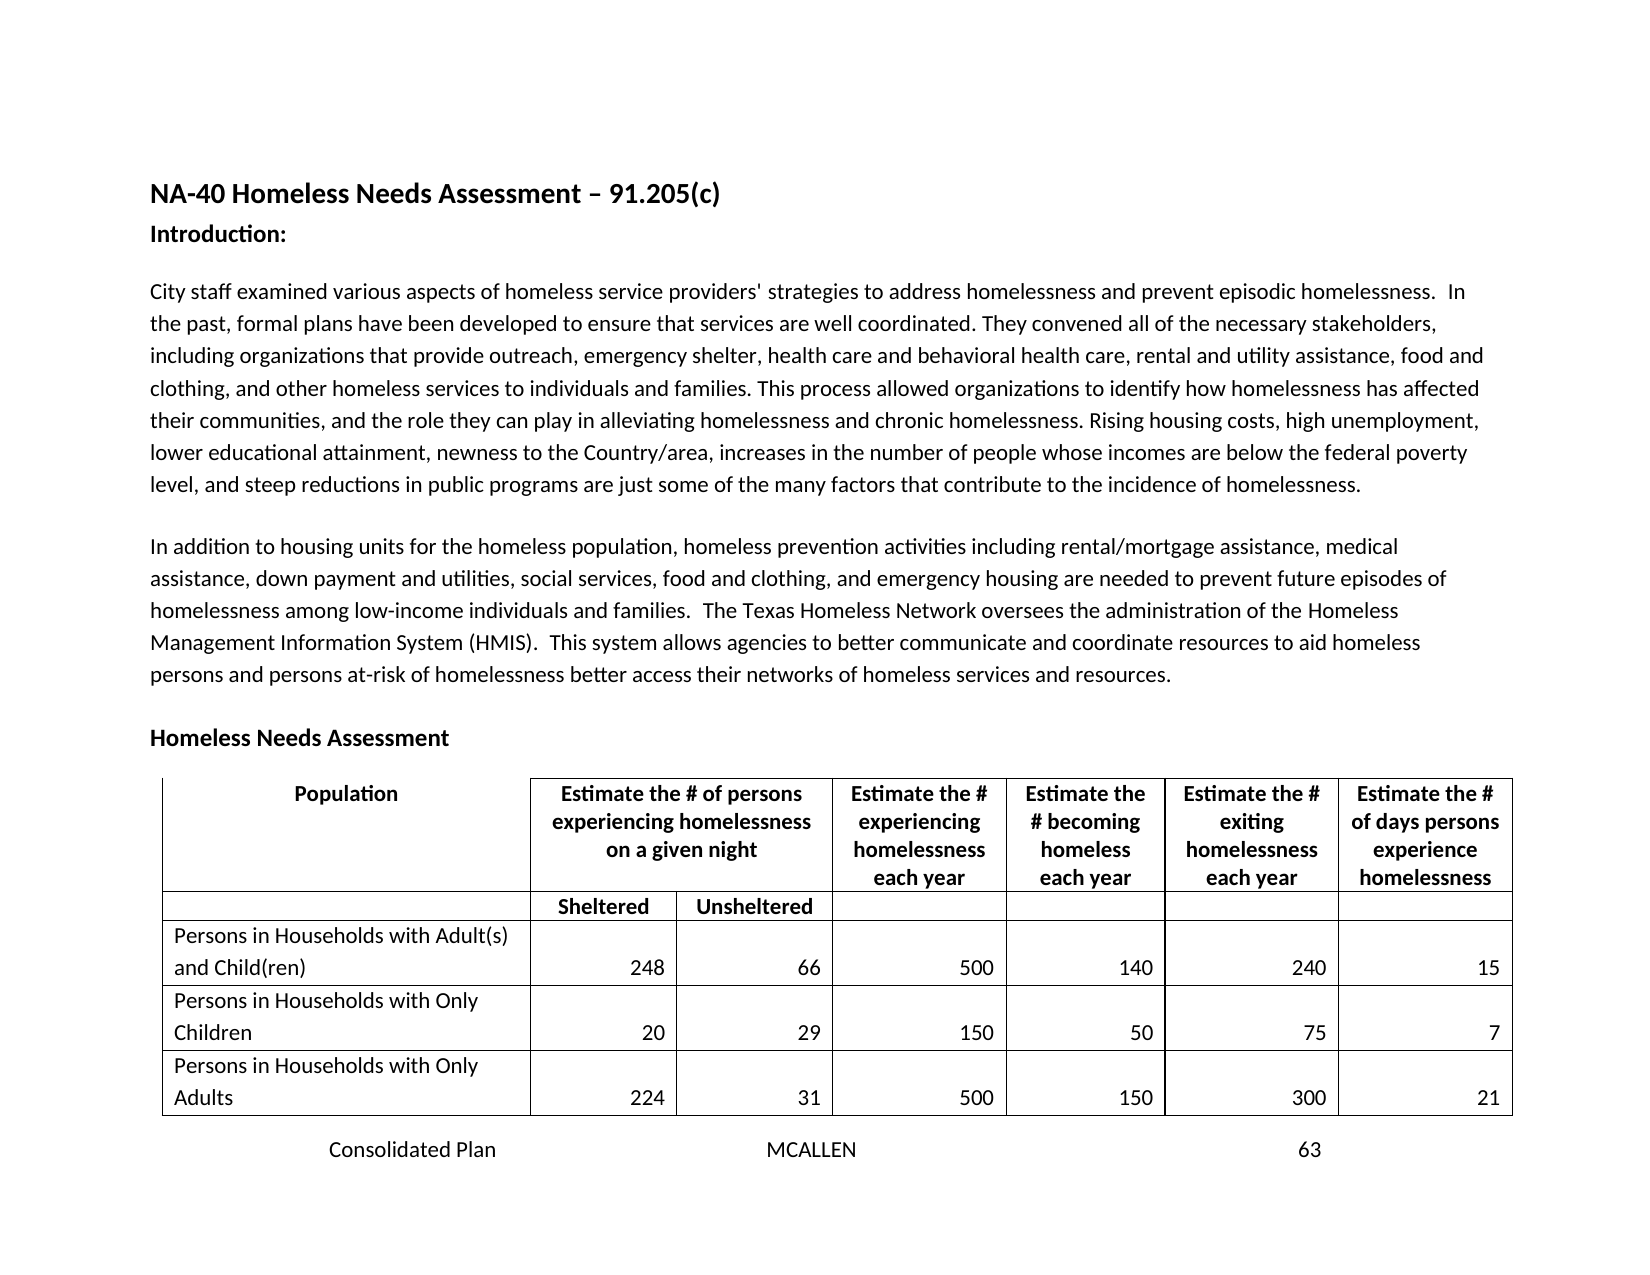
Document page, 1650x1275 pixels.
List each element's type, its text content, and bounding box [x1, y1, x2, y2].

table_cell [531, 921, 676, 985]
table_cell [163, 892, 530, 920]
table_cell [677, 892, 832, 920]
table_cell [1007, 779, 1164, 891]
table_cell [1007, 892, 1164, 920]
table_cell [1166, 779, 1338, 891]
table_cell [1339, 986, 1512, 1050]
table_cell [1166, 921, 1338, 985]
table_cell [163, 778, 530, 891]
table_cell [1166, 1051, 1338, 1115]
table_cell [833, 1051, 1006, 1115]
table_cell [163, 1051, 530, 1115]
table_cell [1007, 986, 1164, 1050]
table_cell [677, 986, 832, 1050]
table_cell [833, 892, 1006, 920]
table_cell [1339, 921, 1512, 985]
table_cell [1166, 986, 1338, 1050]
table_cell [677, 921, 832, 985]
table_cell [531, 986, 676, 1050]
text Introduction: [150, 222, 1500, 248]
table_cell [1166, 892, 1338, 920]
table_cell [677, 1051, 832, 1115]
subtitle NA-40 Homeless Needs Assessment – 91.205(c) [150, 175, 1500, 211]
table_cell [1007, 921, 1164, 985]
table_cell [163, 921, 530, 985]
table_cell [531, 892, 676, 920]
text Homeless Needs Assessment [150, 722, 1500, 752]
text City staff examined various aspects of homeless service providers' strategies to address homelessness and prevent episodic homelessness. In the past, formal plans have been developed to ensure that services are well coordinated. They convened all of the necessary stakeholders, including organizations that provide outreach, emergency shelter, health care and behavioral health care, rental and utility assistance, food and clothing, and other homeless services to individuals and families. This process allowed organizations to identify how homelessness has affected their communities, and the role they can play in alleviating homelessness and chronic homelessness. Rising housing costs, high unemployment, lower educational attainment, newness to the Country/area, increases in the number of people whose incomes are below the federal poverty level, and steep reductions in public programs are just some of the many factors that contribute to the incidence of homelessness. [150, 277, 1500, 498]
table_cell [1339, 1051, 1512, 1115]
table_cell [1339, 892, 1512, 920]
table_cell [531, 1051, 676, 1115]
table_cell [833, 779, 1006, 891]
text In addition to housing units for the homeless population, homeless prevention activities including rental/mortgage assistance, medical assistance, down payment and utilities, social services, food and clothing, and emergency housing are needed to prevent future episodes of homelessness among low-income individuals and families. The Texas Homeless Network oversees the administration of the Homeless Management Information System (HMIS). This system allows agencies to better communicate and coordinate resources to aid homeless persons and persons at-risk of homelessness better access their networks of homeless services and resources. [150, 532, 1500, 688]
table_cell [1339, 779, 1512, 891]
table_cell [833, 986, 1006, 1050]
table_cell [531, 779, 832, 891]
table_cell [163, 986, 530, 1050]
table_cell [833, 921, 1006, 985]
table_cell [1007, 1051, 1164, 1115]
